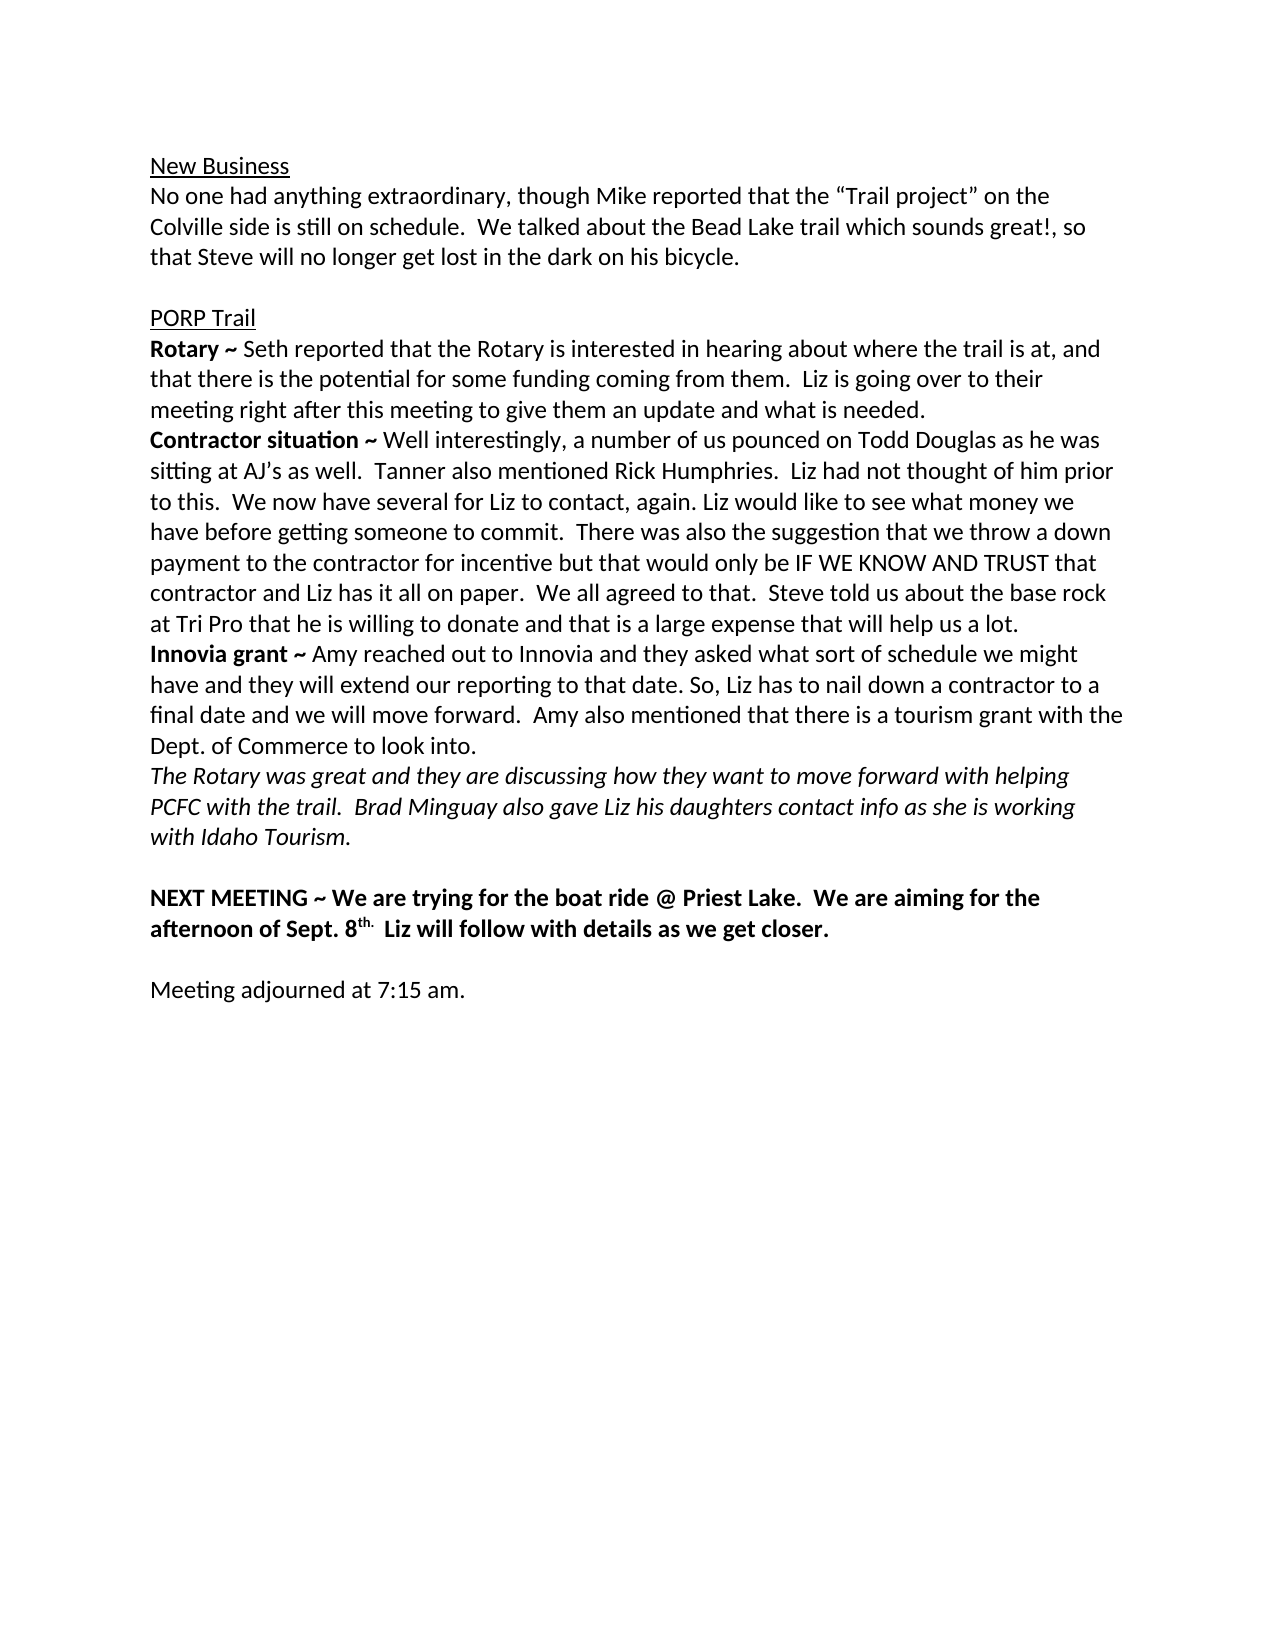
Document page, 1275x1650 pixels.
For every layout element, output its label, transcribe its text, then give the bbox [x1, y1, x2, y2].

text New Business [150, 150, 1125, 181]
text Meeting adjourned at 7:15 am. [150, 974, 1125, 1004]
text Innovia grant ~ Amy reached out to Innovia and they asked what sort of schedule we might have and they will extend our reporting to that date. So, Liz has to nail down a contractor to a final date and we will move forward. Amy also mentioned that there is a tourism grant with the Dept. of Commerce to look into. [150, 638, 1125, 760]
text Rotary ~ Seth reported that the Rotary is interested in hearing about where the trail is at, and that there is the potential for some funding coming from them. Liz is going over to their meeting right after this meeting to give them an update and what is needed. [150, 333, 1125, 425]
text NEXT MEETING ~ We are trying for the boat ride @ Priest Lake. We are aiming for the afternoon of Sept. 8th. Liz will follow with details as we get closer. [150, 882, 1125, 943]
text Contractor situation ~ Well interestingly, a number of us pounced on Todd Douglas as he was sitting at AJ’s as well. Tanner also mentioned Rick Humphries. Liz had not thought of him prior to this. We now have several for Liz to contact, again. Liz would like to see what money we have before getting someone to commit. There was also the suggestion that we throw a down payment to the contractor for incentive but that would only be IF WE KNOW AND TRUST that contractor and Liz has it all on paper. We all agreed to that. Steve told us about the base rock at Tri Pro that he is willing to donate and that is a large expense that will help us a lot. [150, 425, 1125, 638]
text No one had anything extraordinary, though Mike reported that the “Trail project” on the Colville side is still on schedule. We talked about the Bead Lake trail which sounds great!, so that Steve will no longer get lost in the dark on his bicycle. [150, 181, 1125, 272]
text The Rotary was great and they are discussing how they want to move forward with helping PCFC with the trail. Brad Minguay also gave Liz his daughters contact info as she is working with Idaho Tourism. [150, 760, 1125, 852]
text PORP Trail [150, 303, 1125, 333]
